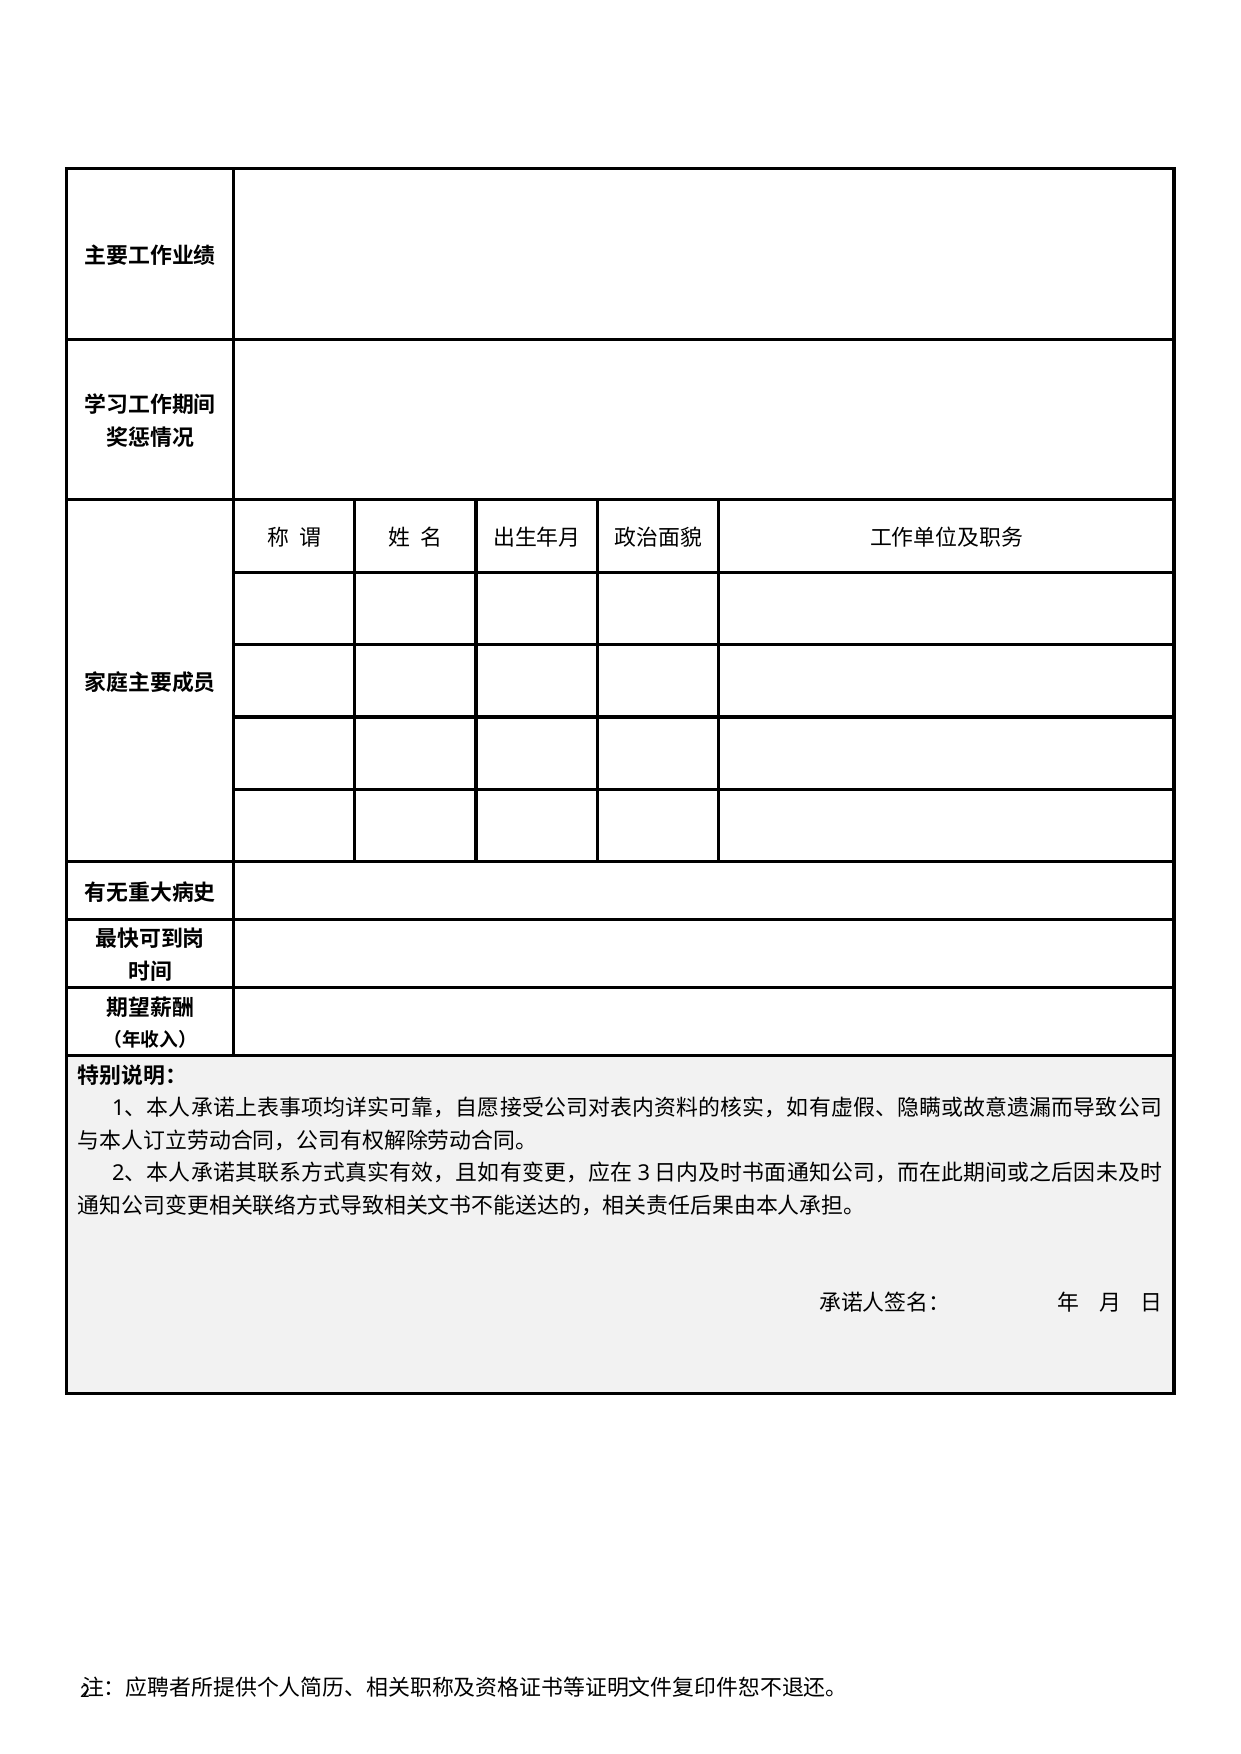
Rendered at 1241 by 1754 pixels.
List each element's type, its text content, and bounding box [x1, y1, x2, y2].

table_cell 出生年月 [478, 501, 596, 571]
table_cell [720, 791, 1172, 860]
table_header 主要工作业绩 [68, 170, 232, 337]
table_cell [235, 863, 1172, 918]
table_cell 称 谓 [235, 501, 353, 571]
table_cell 姓 名 [356, 501, 474, 571]
table_cell [235, 989, 1172, 1054]
table_cell [235, 791, 353, 860]
table_cell 政治面貌 [599, 501, 717, 571]
table_cell [720, 574, 1172, 643]
table_cell [599, 574, 717, 643]
table_cell [356, 574, 474, 643]
table_cell 期望薪酬 （年收入） [68, 989, 232, 1054]
table_cell [720, 646, 1172, 715]
table_cell [720, 719, 1172, 788]
table_cell [235, 646, 353, 715]
table_cell [478, 574, 596, 643]
table_cell [599, 719, 717, 788]
table_cell [356, 719, 474, 788]
table_cell 学习工作期间奖惩情况 [68, 341, 232, 498]
table_cell 最快可到岗 时间 [68, 921, 232, 986]
table_cell [356, 791, 474, 860]
table_cell [235, 341, 1172, 498]
table_cell 家庭主要成员 [68, 501, 232, 860]
table_cell [478, 791, 596, 860]
table_cell [356, 646, 474, 715]
table_cell [235, 719, 353, 788]
table_cell [235, 574, 353, 643]
table_cell [478, 719, 596, 788]
table_cell [599, 646, 717, 715]
table_cell 工作单位及职务 [720, 501, 1172, 571]
table_cell [235, 921, 1172, 986]
table_cell [478, 646, 596, 715]
table_cell 特别说明： 1、本人承诺上表事项均详实可靠，自愿接受公司对表内资料的核实，如有虚假、隐瞒或故意遗漏而导致公司与本人订立劳动合同，公司有权解除劳动合同。 2、本人承诺其联系方式真实有效，且如有变更，应在3日内及时书面通知公司，而在此期间或之后因未及时通知公司变更相关联络方式导致相关文书不能送达的，相关责任后果由本人承担。 承诺人签名： 年 月 日 [68, 1057, 1172, 1392]
table_cell 有无重大病史 [68, 863, 232, 918]
table_header [235, 170, 1172, 337]
table_cell [599, 791, 717, 860]
